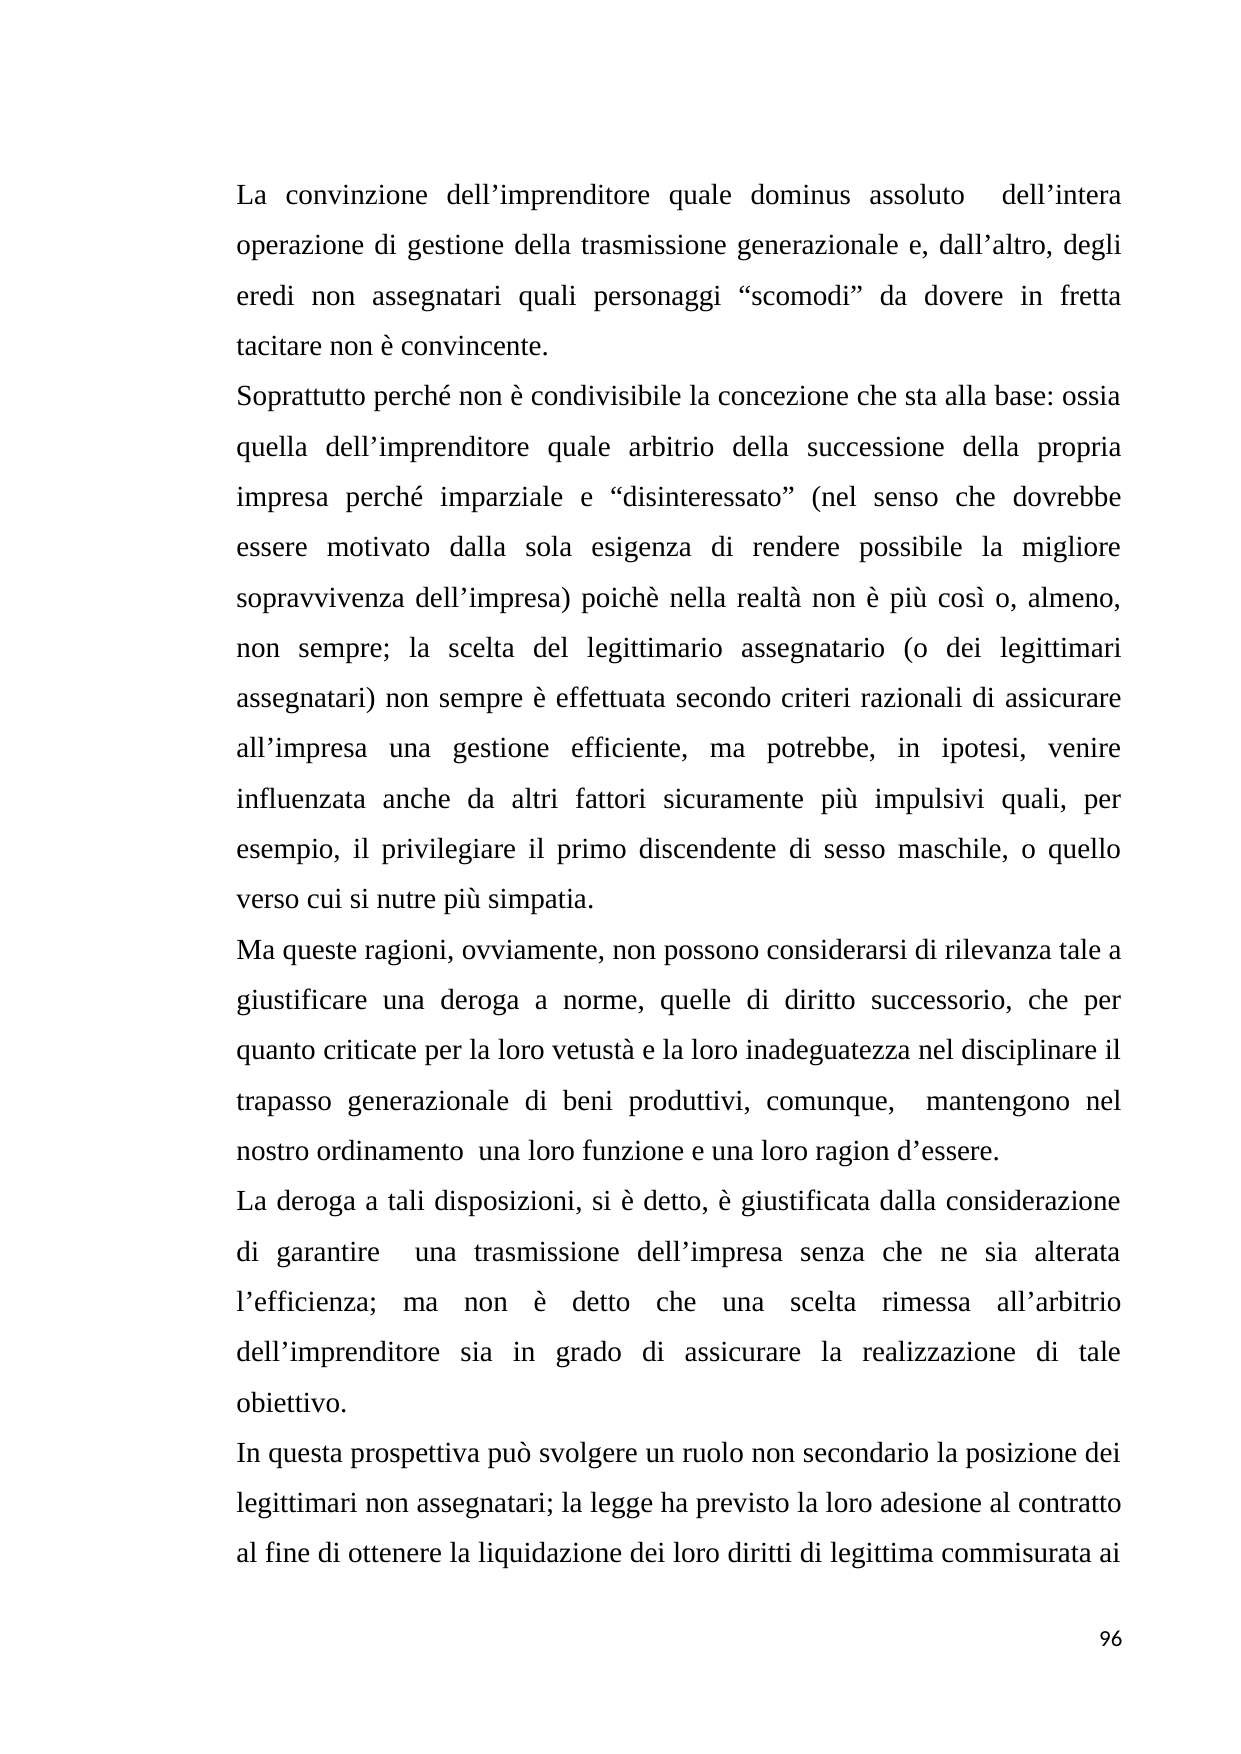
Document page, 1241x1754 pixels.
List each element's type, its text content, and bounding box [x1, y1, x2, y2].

text La convinzione dell’imprenditore quale dominus assoluto dell’intera operazione di gestione della trasmissione generazionale e, dall’altro, degli eredi non assegnatari quali personaggi “scomodi” da dovere in fretta tacitare non è convincente. [236, 177, 1122, 362]
text La deroga a tali disposizioni, si è detto, è giustificata dalla considerazione di garantire una trasmissione dell’impresa senza che ne sia alterata l’efficienza; ma non è detto che una scelta rimessa all’arbitrio dell’imprenditore sia in grado di assicurare la realizzazione di tale obiettivo. [236, 1183, 1122, 1418]
text Ma queste ragioni, ovviamente, non possono considerarsi di rilevanza tale a giustificare una deroga a norme, quelle di diritto successorio, che per quanto criticate per la loro vetustà e la loro inadeguatezza nel disciplinare il trapasso generazionale di beni produttivi, comunque, mantengono nel nostro ordinamento una loro funzione e una loro ragion d’essere. [236, 932, 1122, 1167]
text Soprattutto perché non è condivisibile la concezione che sta alla base: ossia quella dell’imprenditore quale arbitrio della successione della propria impresa perché imparziale e “disinteressato” (nel senso che dovrebbe essere motivato dalla sola esigenza di rendere possibile la migliore sopravvivenza dell’impresa) poichè nella realtà non è più così o, almeno, non sempre; la scelta del legittimario assegnatario (o dei legittimari assegnatari) non sempre è effettuata secondo criteri razionali di assicurare all’impresa una gestione efficiente, ma potrebbe, in ipotesi, venire influenzata anche da altri fattori sicuramente più impulsivi quali, per esempio, il privilegiare il primo discendente di sesso maschile, o quello verso cui si nutre più simpatia. [236, 378, 1122, 915]
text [236, 1435, 1122, 1569]
